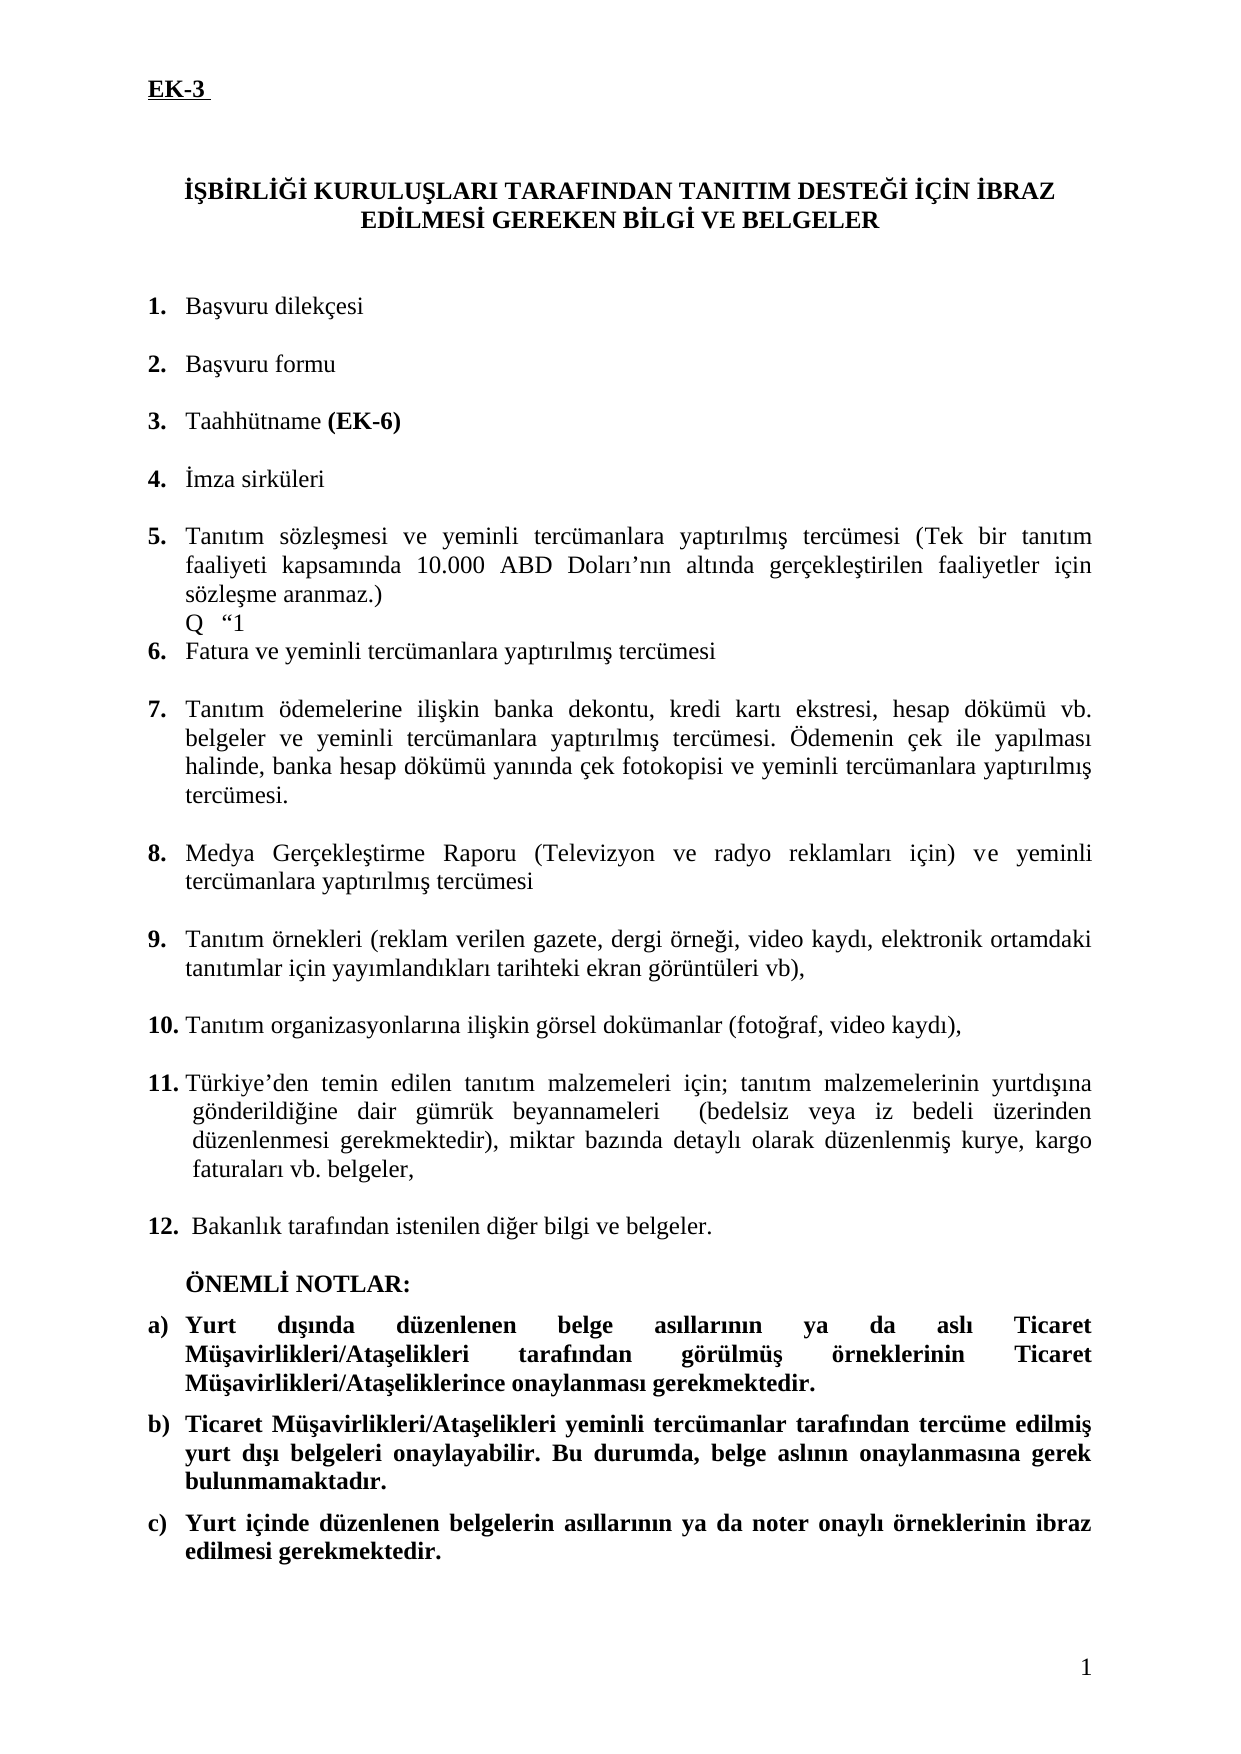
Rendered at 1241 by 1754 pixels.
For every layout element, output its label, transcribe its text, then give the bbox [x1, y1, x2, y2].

list Fatura ve yeminli tercümanlara yaptırılmış tercümesi [148, 636, 1093, 665]
list Yurt içinde düzenlenen belgelerin asıllarının ya da noter onaylı örneklerinin ibraz edilmesi gerekmektedir. [148, 1508, 1093, 1565]
list Başvuru formu [148, 349, 1093, 378]
text ÖNEMLİ NOTLAR: [148, 1269, 1093, 1298]
list Türkiye’den temin edilen tanıtım malzemeleri için; tanıtım malzemelerinin yurtdışına gönderildiğine dair gümrük beyannameleri (bedelsiz veya iz bedeli üzerinden düzenlenmesi gerekmektedir), miktar bazında detaylı olarak düzenlenmiş kurye, kargo faturaları vb. belgeler, [148, 1068, 1093, 1183]
list Başvuru dilekçesi [148, 291, 1093, 320]
list Medya Gerçekleştirme Raporu (Televizyon ve radyo reklamları için) ve yeminli tercümanlara yaptırılmış tercümesi [148, 838, 1093, 895]
list Tanıtım sözleşmesi ve yeminli tercümanlara yaptırılmış tercümesi (Tek bir tanıtım faaliyeti kapsamında 10.000 ABD Doları’nın altında gerçekleştirilen faaliyetler için sözleşme aranmaz.) [148, 521, 1093, 608]
list Bakanlık tarafından istenilen diğer bilgi ve belgeler. [148, 1211, 1093, 1240]
list İmza sirküleri [148, 464, 1093, 493]
list Tanıtım ödemelerine ilişkin banka dekontu, kredi kartı ekstresi, hesap dökümü vb. belgeler ve yeminli tercümanlara yaptırılmış tercümesi. Ödemenin çek ile yapılması halinde, banka hesap dökümü yanında çek fotokopisi ve yeminli tercümanlara yaptırılmış tercümesi. [148, 694, 1093, 809]
list Tanıtım organizasyonlarına ilişkin görsel dokümanlar (fotoğraf, video kaydı), [148, 1010, 1093, 1039]
text Q “1 [185, 608, 1093, 636]
list Yurt dışında düzenlenen belge asıllarının ya da aslı Ticaret Müşavirlikleri/Ataşelikleri tarafından görülmüş örneklerinin Ticaret Müşavirlikleri/Ataşeliklerince onaylanması gerekmektedir. [148, 1310, 1093, 1396]
list Ticaret Müşavirlikleri/Ataşelikleri yeminli tercümanlar tarafından tercüme edilmiş yurt dışı belgeleri onaylayabilir. Bu durumda, belge aslının onaylanmasına gerek bulunmamaktadır. [148, 1409, 1093, 1495]
list Taahhütname (EK-6) [148, 406, 1093, 435]
text İŞBİRLİĞİ KURULUŞLARI TARAFINDAN TANITIM DESTEĞİ İÇİN İBRAZ EDİLMESİ GEREKEN BİLGİ VE BELGELER [148, 176, 1093, 234]
list Tanıtım örnekleri (reklam verilen gazete, dergi örneği, video kaydı, elektronik ortamdaki tanıtımlar için yayımlandıkları tarihteki ekran görüntüleri vb), [148, 924, 1093, 981]
